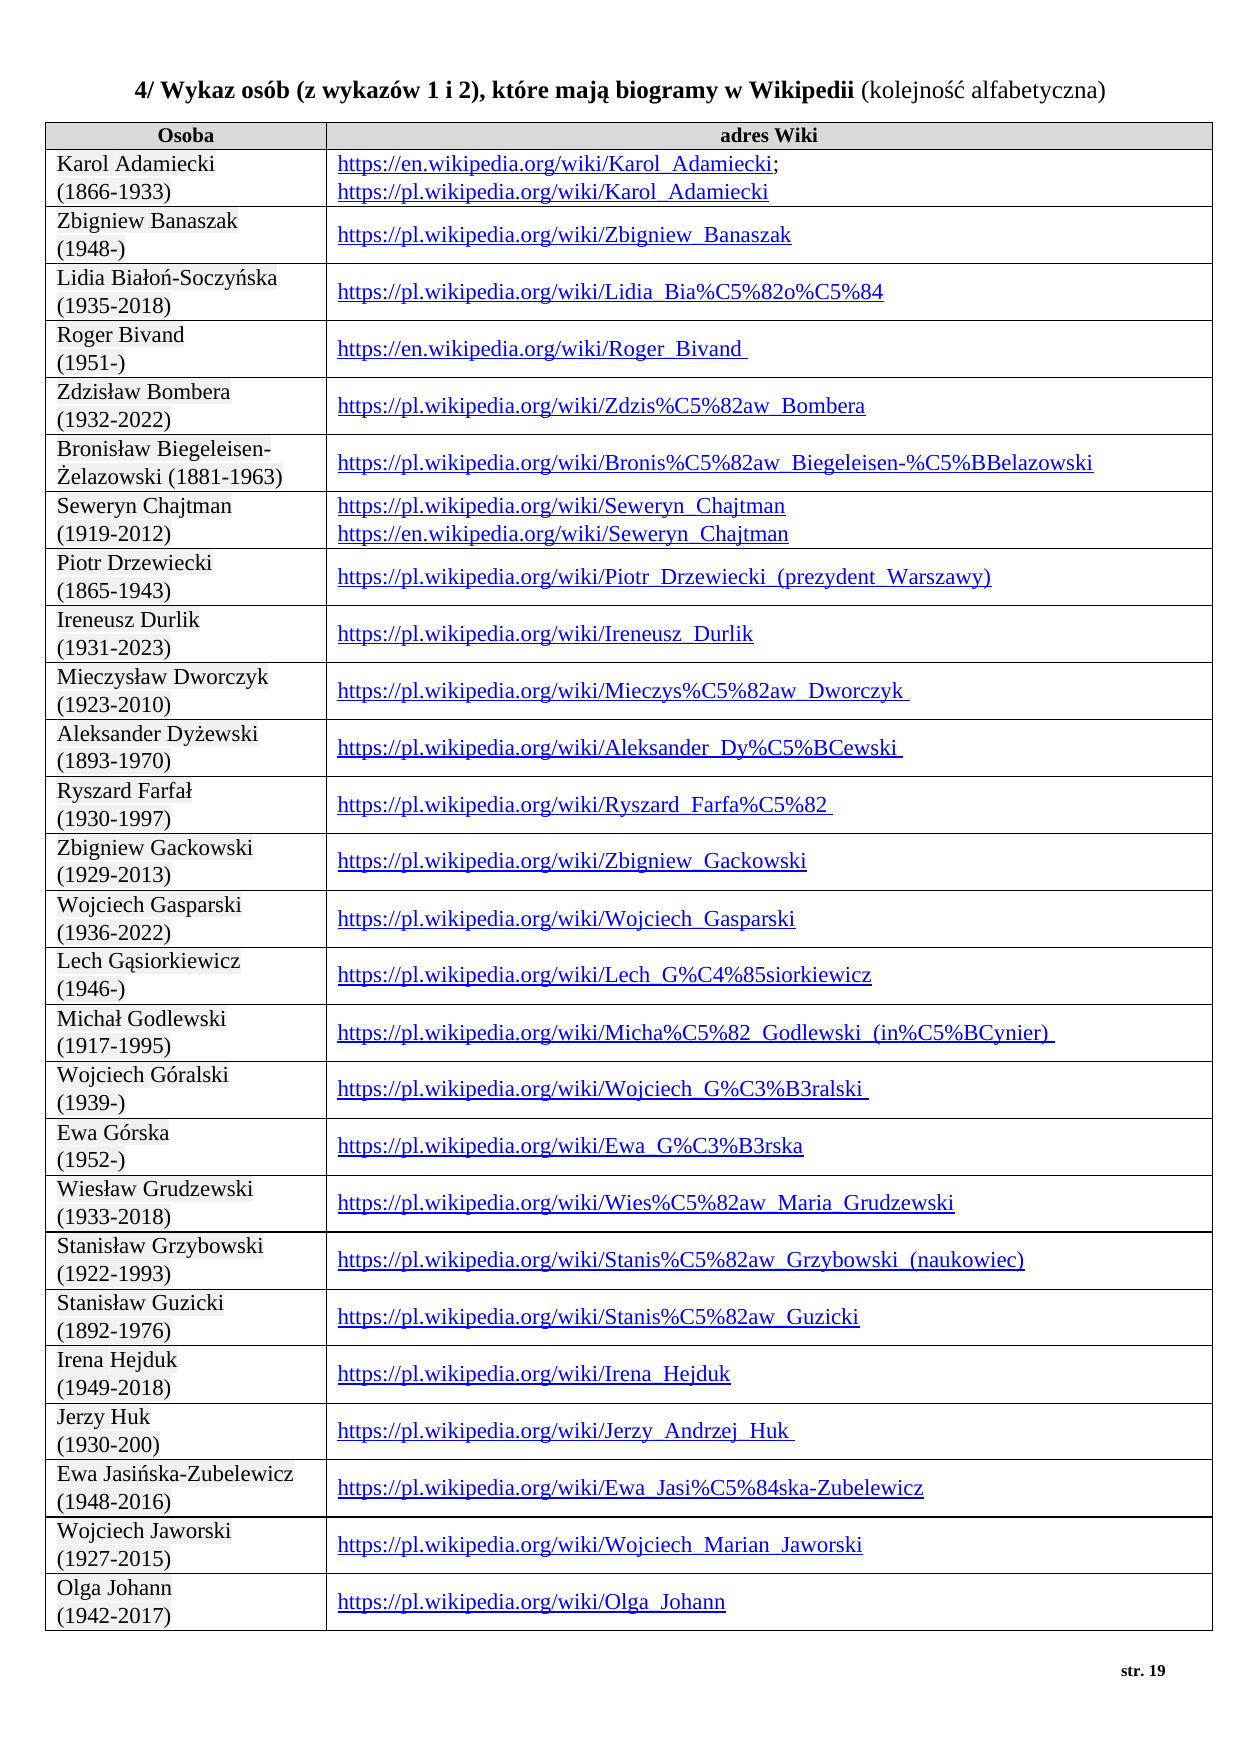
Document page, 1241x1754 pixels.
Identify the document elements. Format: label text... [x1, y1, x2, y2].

table_cell Wojciech Jaworski (1927-2015) [46, 1518, 326, 1573]
table_cell https://pl.wikipedia.org/wiki/Zbigniew_Gackowski [327, 834, 1212, 889]
table_cell Zbigniew Banaszak (1948-) [46, 207, 326, 263]
table_cell Ryszard Farfał (1930-1997) [46, 777, 326, 833]
table_cell Lech Gąsiorkiewicz (1946-) [46, 948, 326, 1003]
table_cell Bronisław Biegeleisen-Żelazowski (1881-1963) [46, 435, 326, 491]
table_cell https://pl.wikipedia.org/wiki/Ewa_Jasi%C5%84ska-Zubelewicz [327, 1460, 1212, 1516]
table_cell Michał Godlewski (1917-1995) [46, 1005, 326, 1061]
table_cell https://pl.wikipedia.org/wiki/Bronis%C5%82aw_Biegeleisen-%C5%BBelazowski [327, 435, 1212, 491]
table_cell Zdzisław Bombera (1932-2022) [46, 378, 326, 434]
table_cell https://pl.wikipedia.org/wiki/Ireneusz_Durlik [327, 606, 1212, 662]
table_cell https://pl.wikipedia.org/wiki/Micha%C5%82_Godlewski_(in%C5%BCynier) [327, 1005, 1212, 1061]
text 4/ Wykaz osób (z wykazów 1 i 2), które mają biogramy w Wikipedii (kolejność alfabetyczna) [75, 75, 1165, 104]
table_cell Wojciech Gasparski (1936-2022) [46, 891, 326, 947]
table_cell Olga Johann (1942-2017) [46, 1574, 326, 1630]
table_cell https://pl.wikipedia.org/wiki/Zdzis%C5%82aw_Bombera [327, 378, 1212, 434]
table_cell Jerzy Huk (1930-200) [46, 1404, 326, 1459]
table_cell Ewa Górska (1952-) [46, 1119, 326, 1174]
table_cell https://pl.wikipedia.org/wiki/Aleksander_Dy%C5%BCewski [327, 720, 1212, 776]
table_cell https://pl.wikipedia.org/wiki/Lech_G%C4%85siorkiewicz [327, 948, 1212, 1003]
table_header Osoba [46, 123, 326, 149]
table_cell https://pl.wikipedia.org/wiki/Wies%C5%82aw_Maria_Grudzewski [327, 1176, 1212, 1231]
table_cell Ireneusz Durlik (1931-2023) [46, 606, 326, 662]
table_cell https://pl.wikipedia.org/wiki/Stanis%C5%82aw_Guzicki [327, 1290, 1212, 1345]
table_cell Mieczysław Dworczyk (1923-2010) [46, 663, 326, 719]
table_cell Lidia Białoń-Soczyńska (1935-2018) [46, 264, 326, 320]
table_cell https://pl.wikipedia.org/wiki/Olga_Johann [327, 1574, 1212, 1630]
table_cell Zbigniew Gackowski (1929-2013) [46, 834, 326, 889]
table_cell Stanisław Guzicki (1892-1976) [46, 1290, 326, 1345]
table_cell Irena Hejduk (1949-2018) [46, 1346, 326, 1402]
table_cell https://pl.wikipedia.org/wiki/Jerzy_Andrzej_Huk [327, 1404, 1212, 1459]
table_cell https://en.wikipedia.org/wiki/Karol_Adamiecki; https://pl.wikipedia.org/wiki/Karol_Adamiecki [327, 150, 1212, 206]
table_cell https://pl.wikipedia.org/wiki/Ewa_G%C3%B3rska [327, 1119, 1212, 1174]
table_cell https://pl.wikipedia.org/wiki/Seweryn_Chajtman https://en.wikipedia.org/wiki/Seweryn_Chajtman [327, 492, 1212, 548]
table_cell https://pl.wikipedia.org/wiki/Wojciech_Marian_Jaworski [327, 1518, 1212, 1573]
table_cell Roger Bivand (1951-) [46, 321, 326, 377]
table_cell Piotr Drzewiecki (1865-1943) [46, 549, 326, 605]
table_cell Aleksander Dyżewski (1893-1970) [46, 720, 326, 776]
table_cell https://pl.wikipedia.org/wiki/Mieczys%C5%82aw_Dworczyk [327, 663, 1212, 719]
table_cell https://en.wikipedia.org/wiki/Roger_Bivand [327, 321, 1212, 377]
table_cell Wojciech Góralski (1939-) [46, 1062, 326, 1117]
table_cell https://pl.wikipedia.org/wiki/Irena_Hejduk [327, 1346, 1212, 1402]
table_cell Karol Adamiecki (1866-1933) [46, 150, 326, 206]
table_cell Seweryn Chajtman (1919-2012) [46, 492, 326, 548]
table_cell https://pl.wikipedia.org/wiki/Stanis%C5%82aw_Grzybowski_(naukowiec) [327, 1233, 1212, 1288]
table_cell https://pl.wikipedia.org/wiki/Wojciech_G%C3%B3ralski [327, 1062, 1212, 1117]
table_cell Wiesław Grudzewski (1933-2018) [46, 1176, 326, 1231]
table_cell https://pl.wikipedia.org/wiki/Ryszard_Farfa%C5%82 [327, 777, 1212, 833]
table_cell https://pl.wikipedia.org/wiki/Piotr_Drzewiecki_(prezydent_Warszawy) [327, 549, 1212, 605]
table_cell https://pl.wikipedia.org/wiki/Zbigniew_Banaszak [327, 207, 1212, 263]
table_cell Stanisław Grzybowski (1922-1993) [46, 1233, 326, 1288]
table_cell https://pl.wikipedia.org/wiki/Lidia_Bia%C5%82o%C5%84 [327, 264, 1212, 320]
table_cell https://pl.wikipedia.org/wiki/Wojciech_Gasparski [327, 891, 1212, 947]
table_header adres Wiki [327, 123, 1212, 149]
table_cell Ewa Jasińska-Zubelewicz (1948-2016) [46, 1460, 326, 1516]
